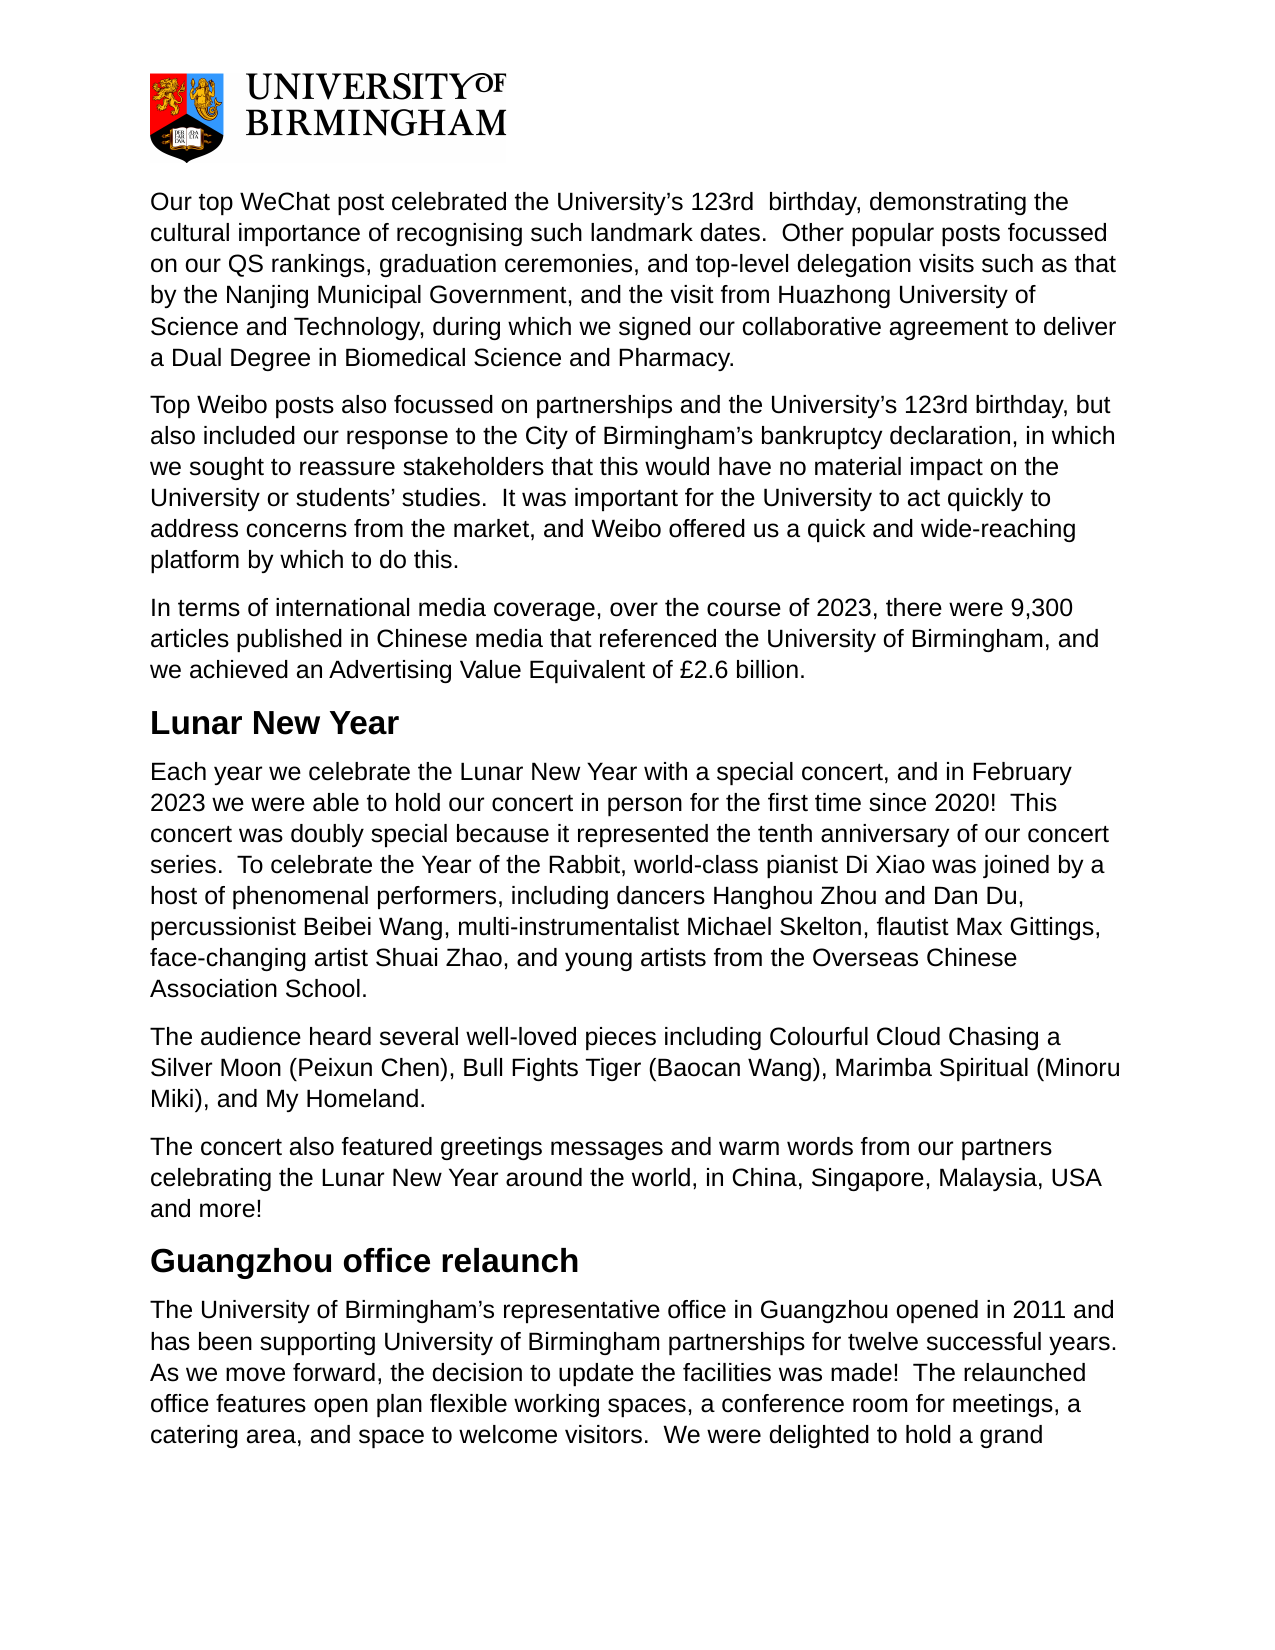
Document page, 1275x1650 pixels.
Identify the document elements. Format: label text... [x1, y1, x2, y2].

text The audience heard several well-loved pieces including Colourful Cloud Chasing a Silver Moon (Peixun Chen), Bull Fights Tiger (Baocan Wang), Marimba Spiritual (Minoru Miki), and My Homeland. [150, 1022, 1125, 1113]
text Each year we celebrate the Lunar New Year with a special concert, and in February 2023 we were able to hold our concert in person for the first time since 2020! This concert was doubly special because it represented the tenth anniversary of our concert series. To celebrate the Year of the Rabbit, world-class pianist Di Xiao was joined by a host of phenomenal performers, including dancers Hanghou Zhou and Dan Du, percussionist Beibei Wang, multi-instrumentalist Michael Skelton, flautist Max Gittings, face-changing artist Shuai Zhao, and young artists from the Overseas Chinese Association School. [150, 757, 1125, 1003]
picture [150, 73, 507, 163]
text Our top WeChat post celebrated the University’s 123rd birthday, demonstrating the cultural importance of recognising such landmark dates. Other popular posts focussed on our QS rankings, graduation ceremonies, and top-level delegation visits such as that by the Nanjing Municipal Government, and the visit from Huazhong University of Science and Technology, during which we signed our collaborative agreement to deliver a Dual Degree in Biomedical Science and Pharmacy. [150, 187, 1125, 371]
text Top Weibo posts also focussed on partnerships and the University’s 123rd birthday, but also included our response to the City of Birmingham’s bankruptcy declaration, in which we sought to reassure stakeholders that this would have no material impact on the University or students’ studies. It was important for the University to act quickly to address concerns from the market, and Weibo offered us a quick and wide-reaching platform by which to do this. [150, 390, 1125, 574]
subtitle Lunar New Year [150, 703, 1125, 741]
text The concert also featured greetings messages and warm words from our partners celebrating the Lunar New Year around the world, in China, Singapore, Malaysia, USA and more! [150, 1132, 1125, 1223]
subtitle Guangzhou office relaunch [150, 1242, 1125, 1280]
text In terms of international media coverage, over the course of 2023, there were 9,300 articles published in Chinese media that referenced the University of Birmingham, and we achieved an Advertising Value Equivalent of £2.6 billion. [150, 593, 1125, 684]
